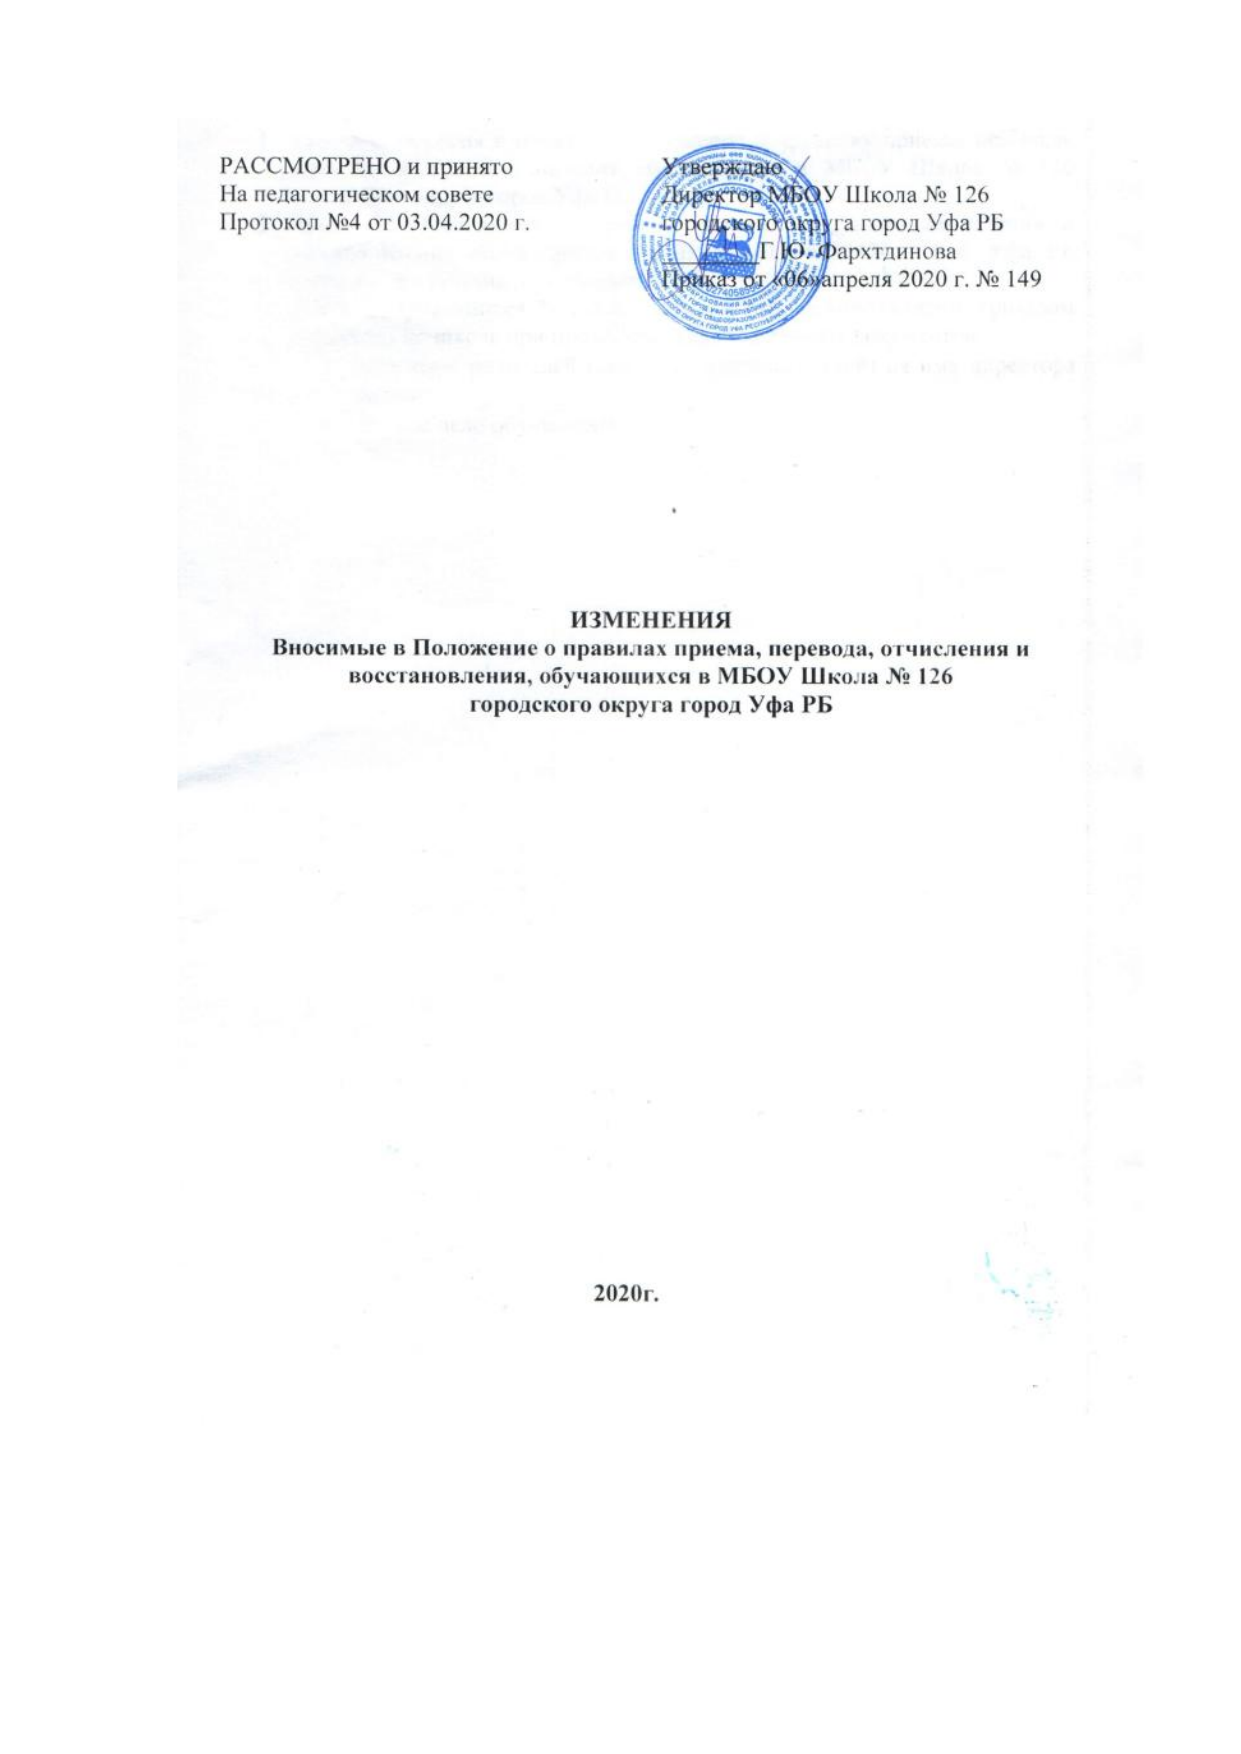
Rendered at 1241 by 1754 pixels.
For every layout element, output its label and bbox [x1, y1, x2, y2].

picture [177, 118, 1152, 1426]
